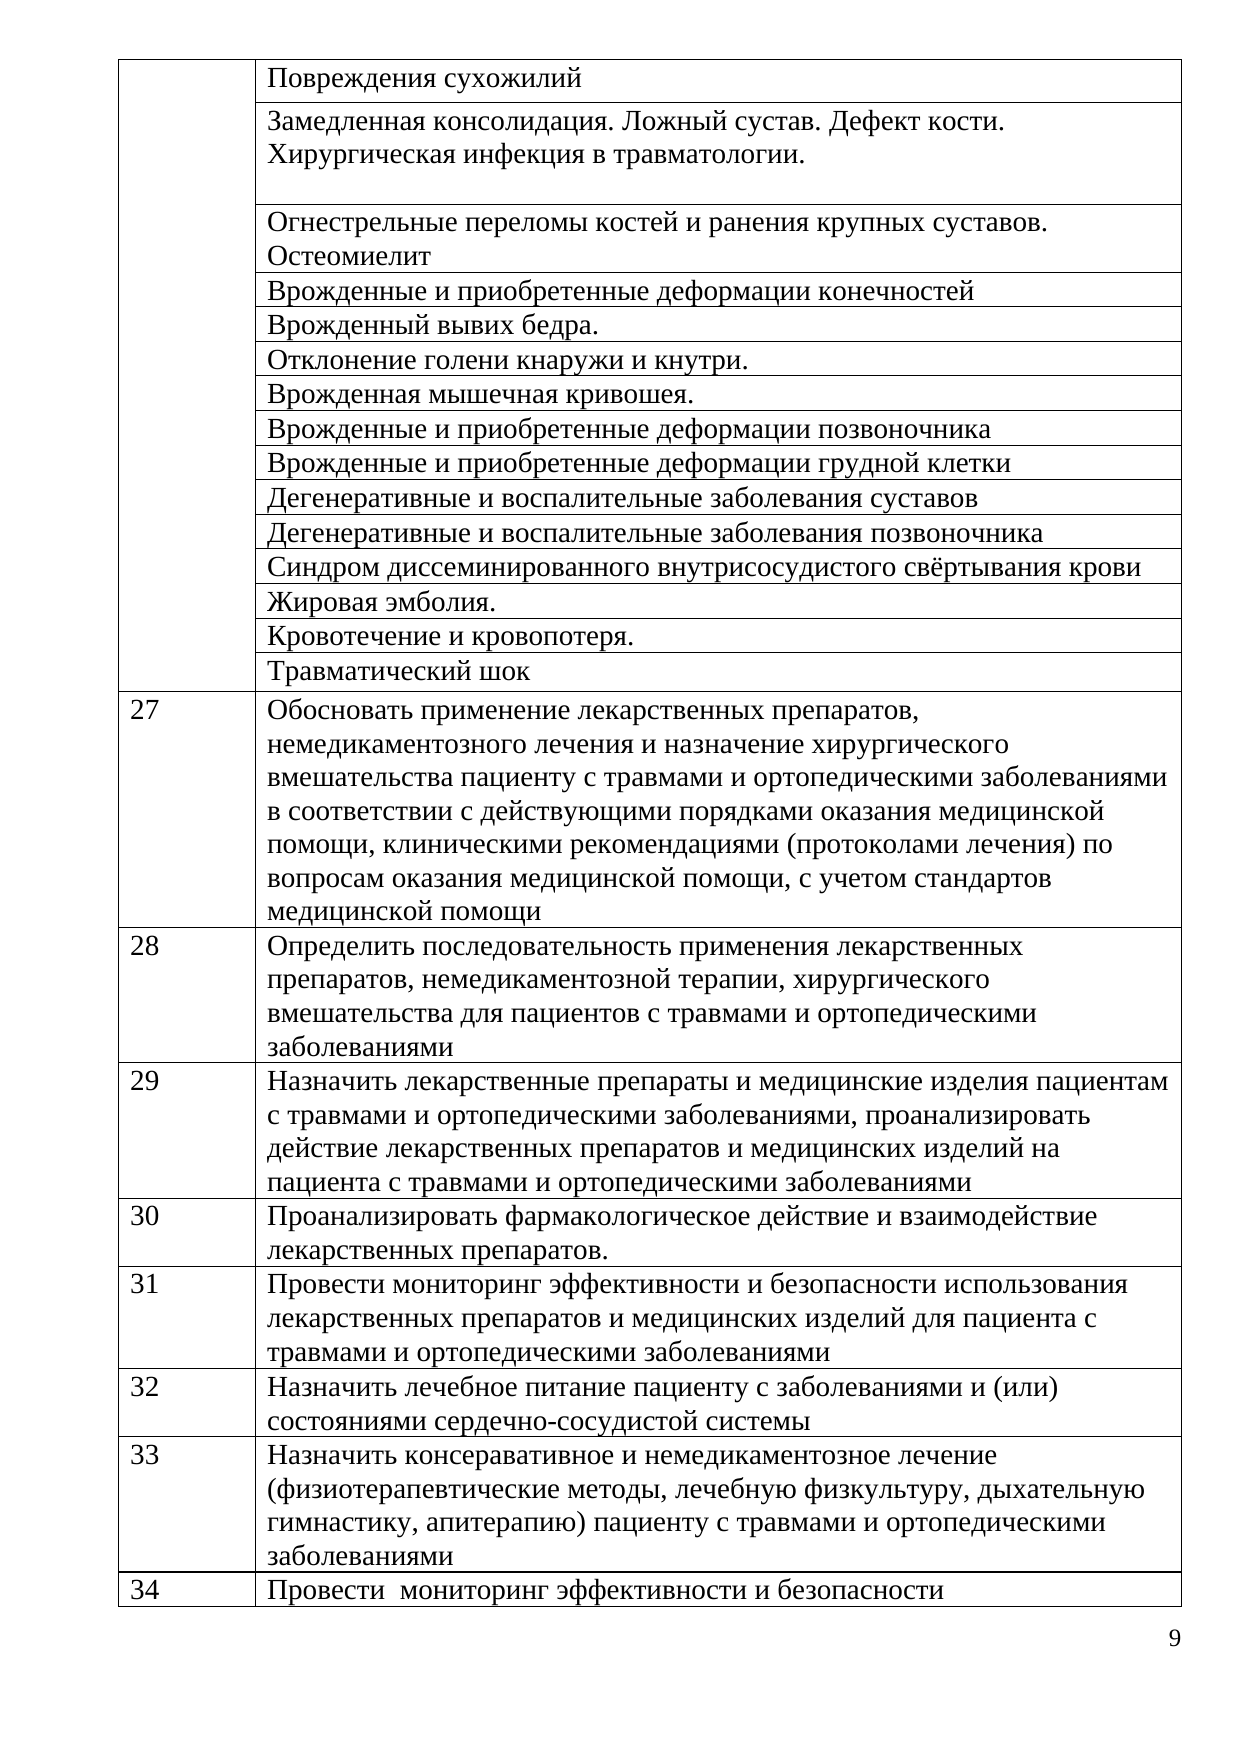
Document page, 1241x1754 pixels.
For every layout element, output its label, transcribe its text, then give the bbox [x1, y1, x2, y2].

table_cell 30 [119, 1199, 255, 1266]
table_cell Повреждения сухожилий [256, 60, 1181, 102]
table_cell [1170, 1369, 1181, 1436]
table_cell Врожденный вывих бедра. [256, 307, 1181, 341]
table_cell Врожденная мышечная кривошея. [256, 376, 1181, 410]
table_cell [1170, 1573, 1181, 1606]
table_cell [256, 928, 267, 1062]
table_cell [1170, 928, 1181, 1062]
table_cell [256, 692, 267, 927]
table_cell Травматический шок [256, 653, 1181, 691]
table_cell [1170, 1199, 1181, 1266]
table_cell 31 [119, 1267, 255, 1368]
table_cell Огнестрельные переломы костей и ранения крупных суставов. Остеомиелит [256, 205, 1181, 272]
table_cell 33 [119, 1437, 255, 1571]
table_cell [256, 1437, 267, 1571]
table_cell Врожденные и приобретенные деформации позвоночника [256, 411, 1181, 444]
table_cell Врожденные и приобретенные деформации конечностей [256, 273, 1181, 306]
table_cell 27 [119, 692, 255, 927]
table_cell 28 [119, 928, 255, 1062]
table_cell Жировая эмболия. [256, 584, 1181, 617]
table_cell Врожденные и приобретенные деформации грудной клетки [256, 446, 1181, 479]
table_cell Кровотечение и кровопотеря. [256, 619, 1181, 652]
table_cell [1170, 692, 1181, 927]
table_cell Дегенеративные и воспалительные заболевания суставов [256, 480, 1181, 514]
table_cell Провести мониторинг эффективности и безопасности использования лекарственных препаратов и медицинских изделий для пациента с травмами и ортопедическими заболеваниями [256, 1267, 1181, 1368]
table_cell 32 [119, 1369, 255, 1436]
table_cell Дегенеративные и воспалительные заболевания позвоночника [256, 515, 1181, 548]
table_cell 29 [119, 1063, 255, 1197]
table_cell Отклонение голени кнаружи и кнутри. [256, 342, 1181, 375]
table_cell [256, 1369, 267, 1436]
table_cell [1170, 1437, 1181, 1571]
table_cell Замедленная консолидация. Ложный сустав. Дефект кости. Хирургическая инфекция в травматологии. [256, 103, 1181, 203]
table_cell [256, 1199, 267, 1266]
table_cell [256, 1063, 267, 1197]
table_cell 34 [119, 1573, 255, 1606]
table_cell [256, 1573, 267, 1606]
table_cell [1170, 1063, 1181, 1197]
table_cell Синдром диссеминированного внутрисосудистого свёртывания крови [256, 549, 1181, 583]
